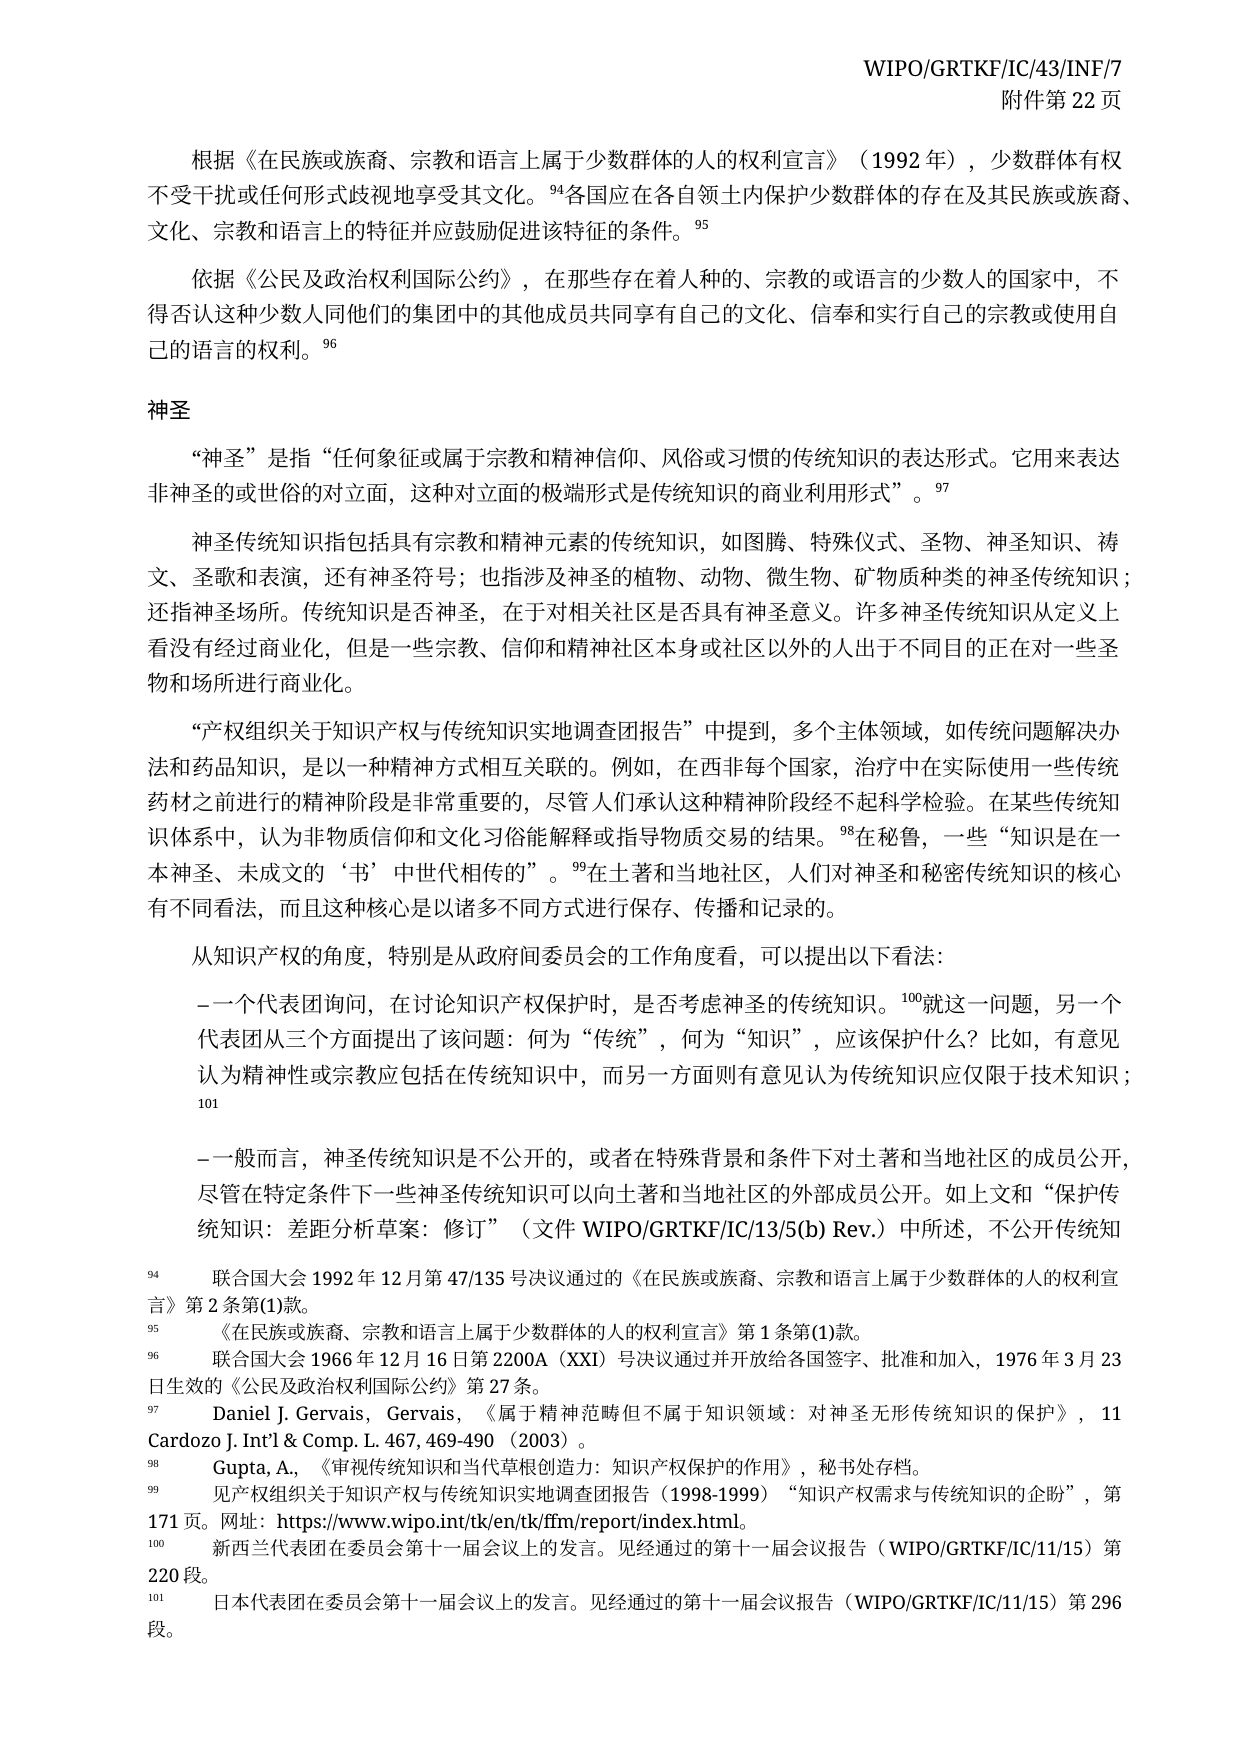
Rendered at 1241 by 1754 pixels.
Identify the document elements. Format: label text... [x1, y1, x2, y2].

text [198, 1137, 1122, 1244]
text 从知识产权的角度，特别是从政府间委员会的工作角度看，可以提出以下看法： [148, 935, 1122, 971]
text “神圣”是指“任何象征或属于宗教和精神信仰、风俗或习惯的传统知识的表达形式。它用来表达非神圣的或世俗的对立面，这种对立面的极端形式是传统知识的商业利用形式”。 [148, 437, 1122, 508]
text 根据《在民族或族裔、宗教和语言上属于少数群体的人的权利宣言》（1992年），少数群体有权不受干扰或任何形式歧视地享受其文化。各国应在各自领土内保护少数群体的存在及其民族或族裔、文化、宗教和语言上的特征并应鼓励促进该特征的条件。 [148, 139, 1122, 246]
text “产权组织关于知识产权与传统知识实地调查团报告”中提到，多个主体领域，如传统问题解决办法和药品知识，是以一种精神方式相互关联的。例如，在西非每个国家，治疗中在实际使用一些传统药材之前进行的精神阶段是非常重要的，尽管人们承认这种精神阶段经不起科学检验。在某些传统知识体系中，认为非物质信仰和文化习俗能解释或指导物质交易的结果。在秘鲁，一些“知识是在一本神圣、未成文的‘书’中世代相传的”。在土著和当地社区，人们对神圣和秘密传统知识的核心有不同看法，而且这种核心是以诸多不同方式进行保存、传播和记录的。 [148, 710, 1122, 923]
text 依据《公民及政治权利国际公约》，在那些存在着人种的、宗教的或语言的少数人的国家中，不得否认这种少数人同他们的集团中的其他成员共同享有自己的文化、信奉和实行自己的宗教或使用自己的语言的权利。 [148, 258, 1122, 364]
text – 一个代表团询问，在讨论知识产权保护时，是否考虑神圣的传统知识。就这一问题，另一个代表团从三个方面提出了该问题：何为“传统”，何为“知识”，应该保护什么？比如，有意见认为精神性或宗教应包括在传统知识中，而另一方面则有意见认为传统知识应仅限于技术知识‍； [198, 983, 1122, 1125]
text 神圣传统知识指包括具有宗教和精神元素的传统知识，如图腾、特殊仪式、圣物、神圣知识、祷文、圣歌和表演，还有神圣符号；也指涉及神圣的植物、动物、微生物、矿物质种类的神圣传统知识；还指神圣场所。传统知识是否神圣，在于对相关社区是否具有神圣意义。许多神圣传统知识从定义上看没有经过商业化，但是一些宗教、信仰和精神社区本身或社区以外的人出于不同目的正在对一些圣物和场所进行商业化。 [148, 521, 1122, 698]
text 神圣 [148, 389, 1122, 425]
